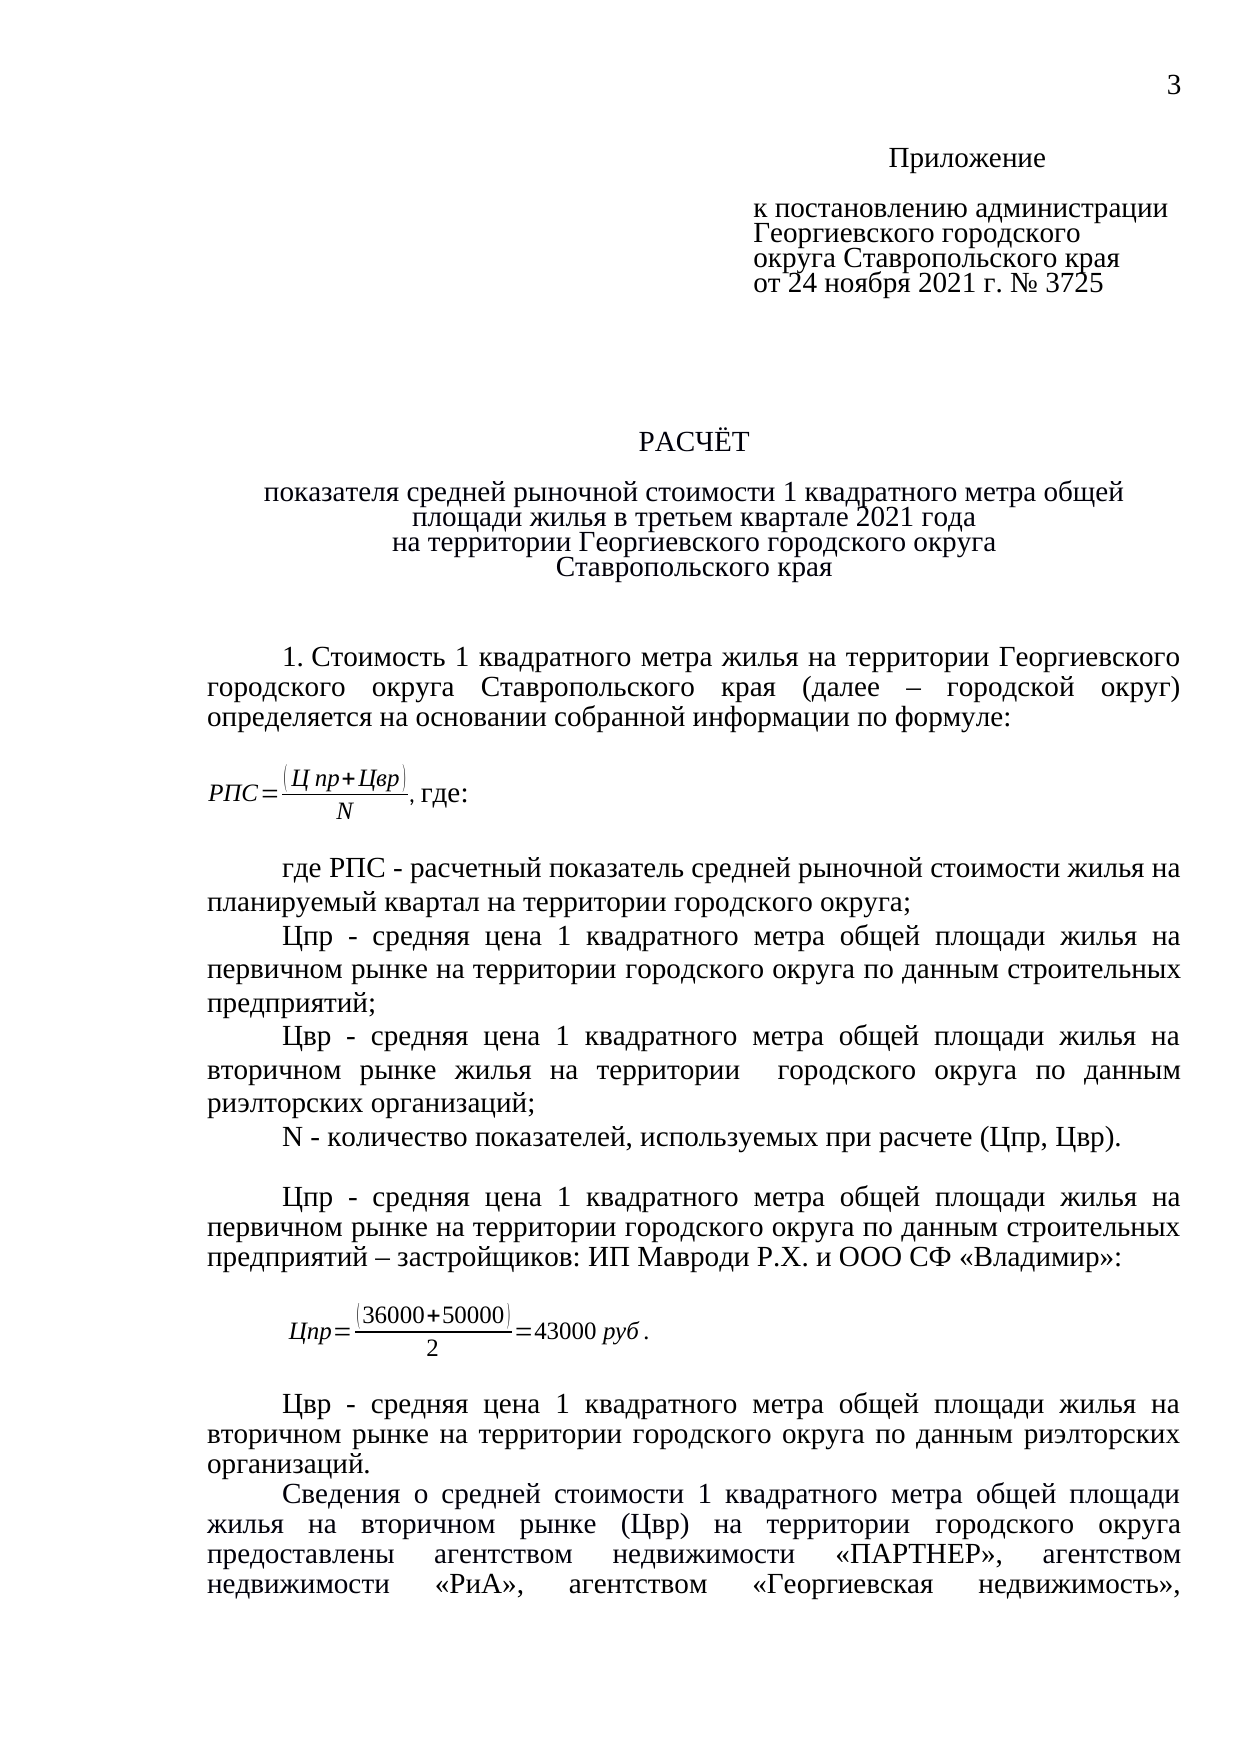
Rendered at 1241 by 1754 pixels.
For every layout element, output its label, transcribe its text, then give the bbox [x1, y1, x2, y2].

text на территории Георгиевского городского округа [207, 532, 1181, 557]
text округа Ставропольского края [207, 248, 1181, 273]
text Георгиевского городского [207, 223, 1181, 248]
text Цпр - средняя цена 1 квадратного метра общей площади жилья на первичном рынке на территории городского округа по данным строительных предприятий – застройщиков: ИП Мавроди Р.Х. и ООО СФ «Владимир»: [207, 1182, 1181, 1273]
text от 24 ноября 2021 г. № 3725 [207, 273, 1181, 298]
text показателя средней рыночной стоимости 1 квадратного метра общей [207, 482, 1181, 507]
text к постановлению администрации [207, 198, 1181, 223]
text Цвр - средняя цена 1 квадратного метра общей площади жилья на вторичном рынке на территории городского округа по данным риэлторских организаций. [207, 1389, 1181, 1479]
text где РПС - расчетный показатель средней рыночной стоимости жилья на планируемый квартал на территории городского округа; [207, 851, 1181, 918]
text Приложение [207, 148, 1181, 173]
text N - количество показателей, используемых при расчете (Цпр, Цвр). [207, 1119, 1181, 1152]
text , где: [207, 763, 1181, 825]
text Ставропольского края [207, 557, 1181, 582]
text Цвр - средняя цена 1 квадратного метра общей площади жилья на вторичном рынке жилья на территории городского округа по данным риэлторских организаций; [207, 1018, 1181, 1119]
text РАСЧЁТ [207, 432, 1181, 457]
text Цпр - средняя цена 1 квадратного метра общей площади жилья на первичном рынке на территории городского округа по данным строительных предприятий; [207, 918, 1181, 1018]
text 1. Стоимость 1 квадратного метра жилья на территории Георгиевского городского округа Ставропольского края (далее – городской округ) определяется на основании собранной информации по формуле: [207, 642, 1181, 733]
text площади жилья в третьем квартале 2021 года [207, 507, 1181, 532]
